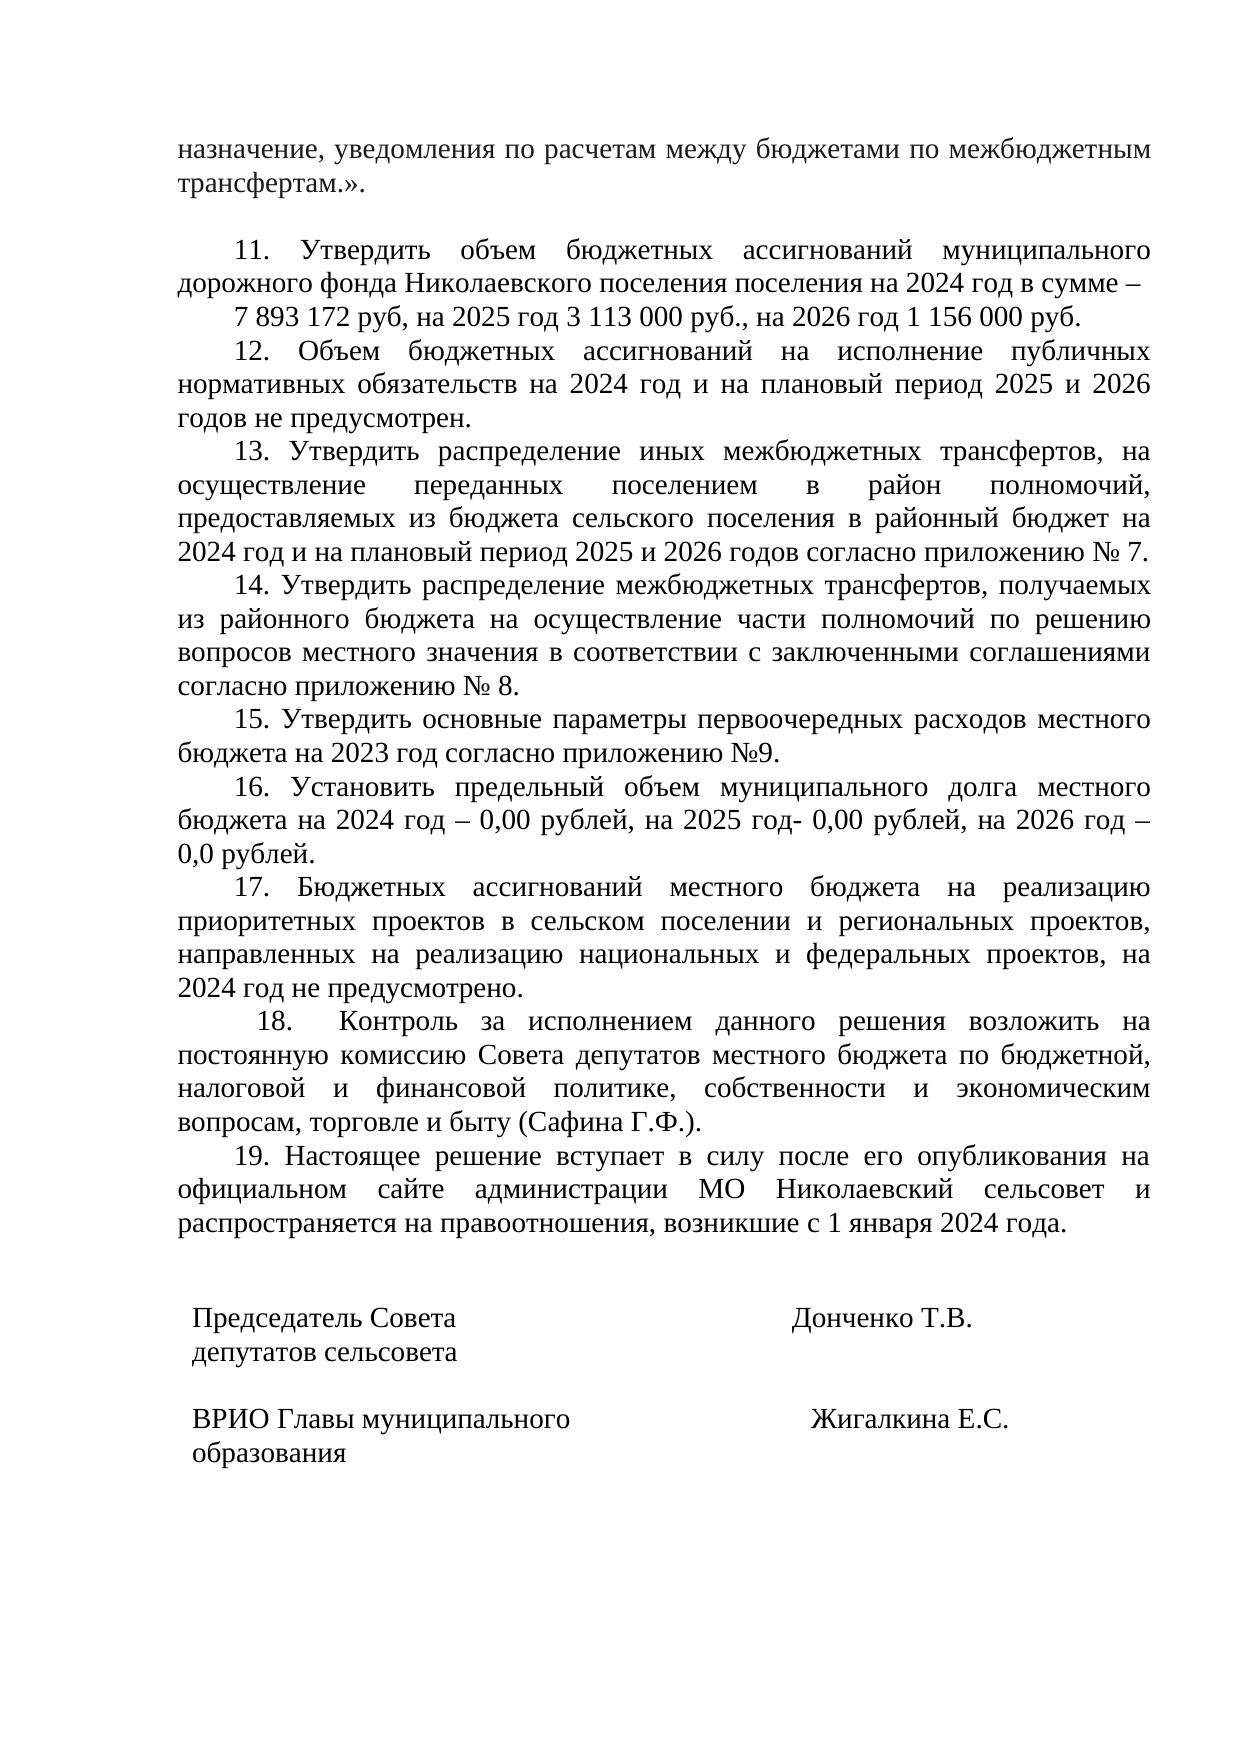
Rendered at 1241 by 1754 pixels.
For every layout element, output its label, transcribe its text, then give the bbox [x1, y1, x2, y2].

text назначение, уведомления по расчетам между бюджетами по межбюджетным трансфертам.». [177, 131, 1152, 198]
text 11. Утвердить объем бюджетных ассигнований муниципального дорожного фонда Николаевского поселения поселения на 2024 год в сумме – [177, 232, 1152, 299]
text ВРИО Главы муниципального Жигалкина Е.С. [177, 1401, 1152, 1435]
text 14. Утвердить распределение межбюджетных трансфертов, получаемых из районного бюджета на осуществление части полномочий по решению вопросов местного значения в соответствии с заключенными соглашениями согласно приложению № 8. [177, 567, 1152, 702]
text 16. Установить предельный объем муниципального долга местного бюджета на 2024 год – 0,00 рублей, на 2025 год- 0,00 рублей, на 2026 год – 0,0 рублей. [177, 769, 1152, 869]
text образования [177, 1435, 1152, 1468]
text депутатов сельсовета [177, 1334, 1152, 1368]
text 19. Настоящее решение вступает в силу после его опубликования на официальном сайте администрации МО Николаевский сельсовет и распространяется на правоотношения, возникшие с 1 января 2024 года. [177, 1138, 1152, 1238]
text 17. Бюджетных ассигнований местного бюджета на реализацию приоритетных проектов в сельском поселении и региональных проектов, направленных на реализацию национальных и федеральных проектов, на 2024 год не предусмотрено. [177, 869, 1152, 1003]
text 13. Утвердить распределение иных межбюджетных трансфертов, на осуществление переданных поселением в район полномочий, предоставляемых из бюджета сельского поселения в районный бюджет на 2024 год и на плановый период 2025 и 2026 годов согласно приложению № 7. [177, 433, 1152, 567]
text 12. Объем бюджетных ассигнований на исполнение публичных нормативных обязательств на 2024 год и на плановый период 2025 и 2026 годов не предусмотрен. [177, 333, 1152, 433]
text Председатель Совета Донченко Т.В. [177, 1301, 1152, 1334]
text 15. Утвердить основные параметры первоочередных расходов местного бюджета на 2023 год согласно приложению №9. [177, 702, 1152, 769]
text 18. Контроль за исполнением данного решения возложить на постоянную комиссию Совета депутатов местного бюджета по бюджетной, налоговой и финансовой политике, собственности и экономическим вопросам, торговле и быту (Сафина Г.Ф.). [177, 1003, 1152, 1138]
text 7 893 172 руб, на 2025 год 3 113 000 руб., на 2026 год 1 156 000 руб. [177, 299, 1152, 333]
